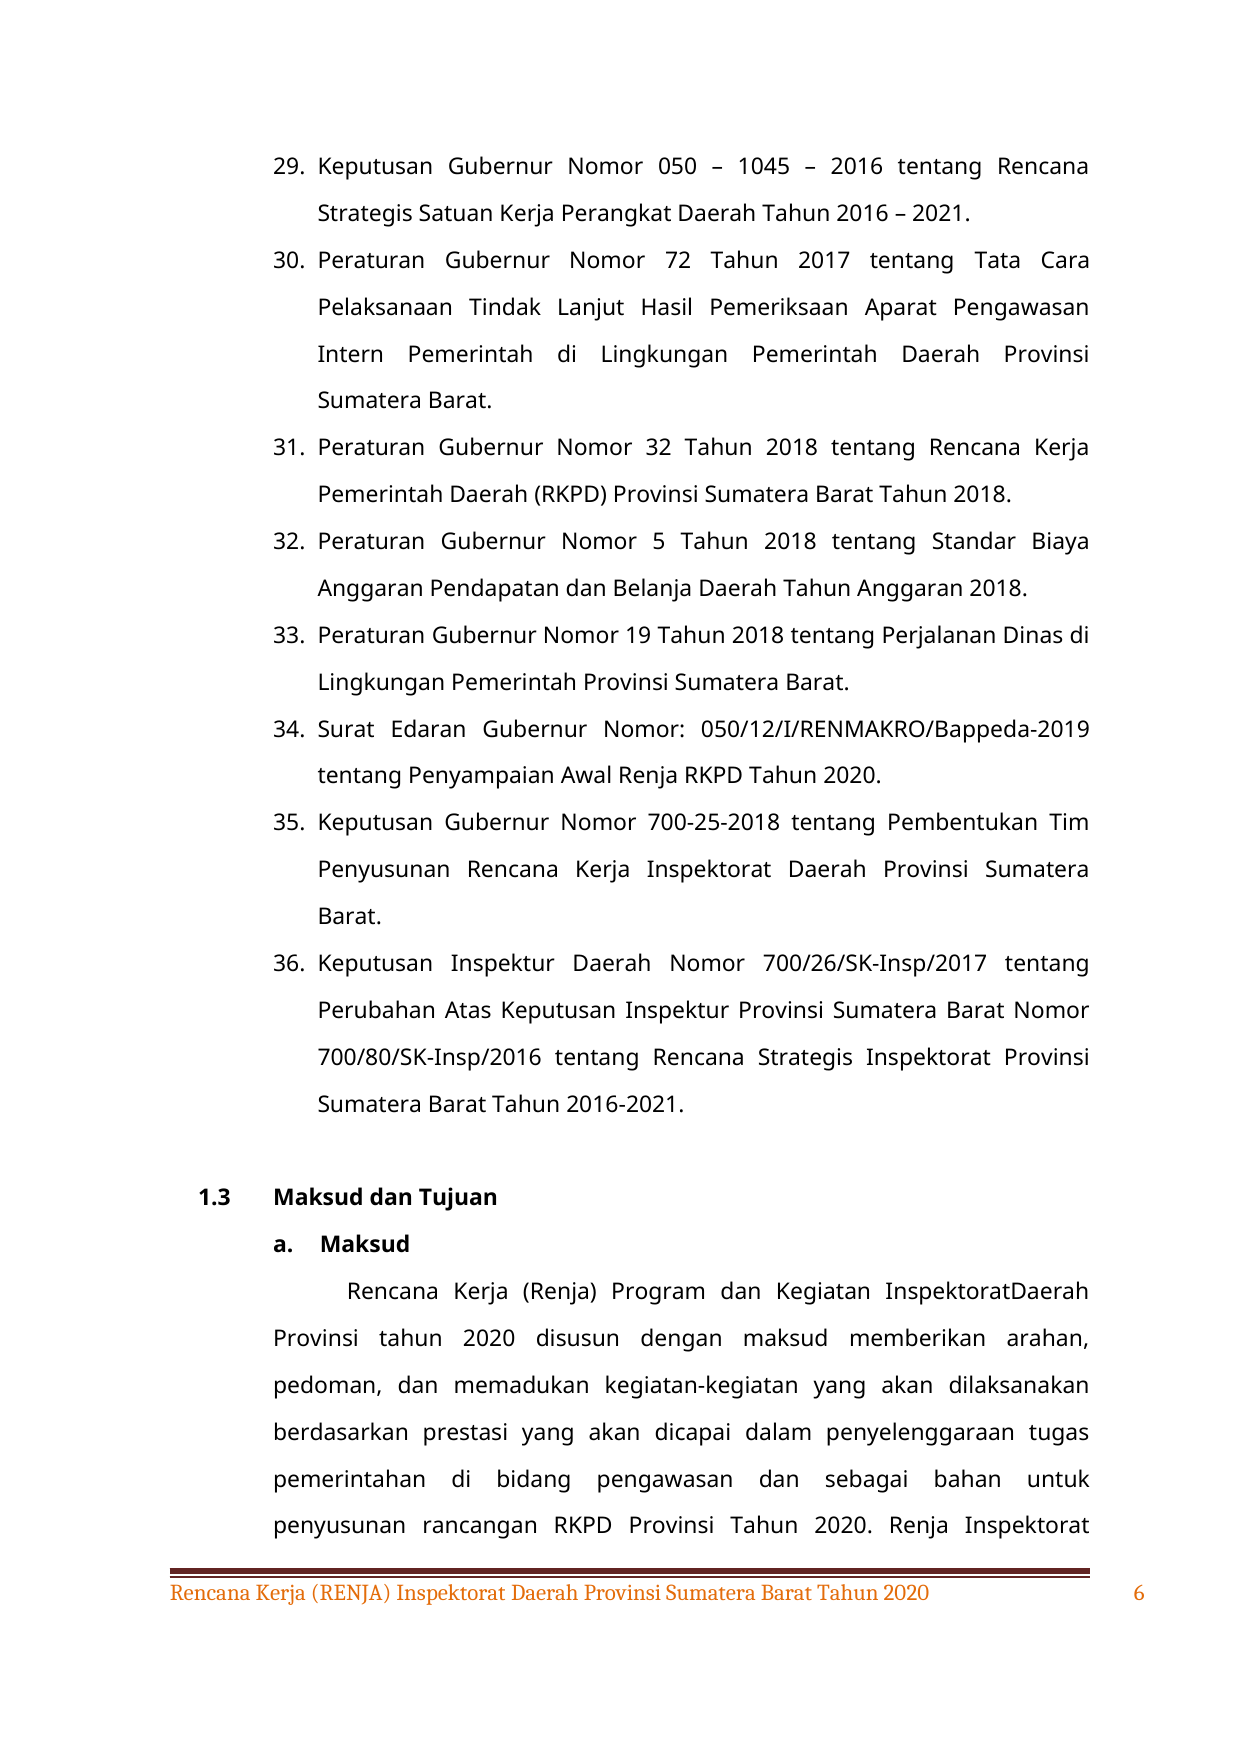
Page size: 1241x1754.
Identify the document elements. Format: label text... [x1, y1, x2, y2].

list Peraturan Gubernur Nomor 32 Tahun 2018 tentang Rencana Kerja Pemerintah Daerah (RKPD) Provinsi Sumatera Barat Tahun 2018. [273, 431, 1090, 509]
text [273, 1275, 1090, 1541]
list Peraturan Gubernur Nomor 5 Tahun 2018 tentang Standar Biaya Anggaran Pendapatan dan Belanja Daerah Tahun Anggaran 2018. [273, 525, 1090, 603]
list Keputusan Inspektur Daerah Nomor 700/26/SK-Insp/2017 tentang Perubahan Atas Keputusan Inspektur Provinsi Sumatera Barat Nomor 700/80/SK-Insp/2016 tentang Rencana Strategis Inspektorat Provinsi Sumatera Barat Tahun 2016-2021. [273, 947, 1090, 1119]
list Peraturan Gubernur Nomor 19 Tahun 2018 tentang Perjalanan Dinas di Lingkungan Pemerintah Provinsi Sumatera Barat. [273, 619, 1090, 697]
list Maksud [273, 1228, 1090, 1259]
list Keputusan Gubernur Nomor 050 – 1045 – 2016 tentang Rencana Strategis Satuan Kerja Perangkat Daerah Tahun 2016 – 2021. [273, 150, 1090, 228]
list Surat Edaran Gubernur Nomor: 050/12/I/RENMAKRO/Bappeda-2019 tentang Penyampaian Awal Renja RKPD Tahun 2020. [273, 712, 1090, 791]
list Keputusan Gubernur Nomor 700-25-2018 tentang Pembentukan Tim Penyusunan Rencana Kerja Inspektorat Daerah Provinsi Sumatera Barat. [273, 806, 1090, 931]
list Maksud dan Tujuan [198, 1181, 1090, 1212]
list Peraturan Gubernur Nomor 72 Tahun 2017 tentang Tata Cara Pelaksanaan Tindak Lanjut Hasil Pemeriksaan Aparat Pengawasan Intern Pemerintah di Lingkungan Pemerintah Daerah Provinsi Sumatera Barat. [273, 244, 1090, 416]
